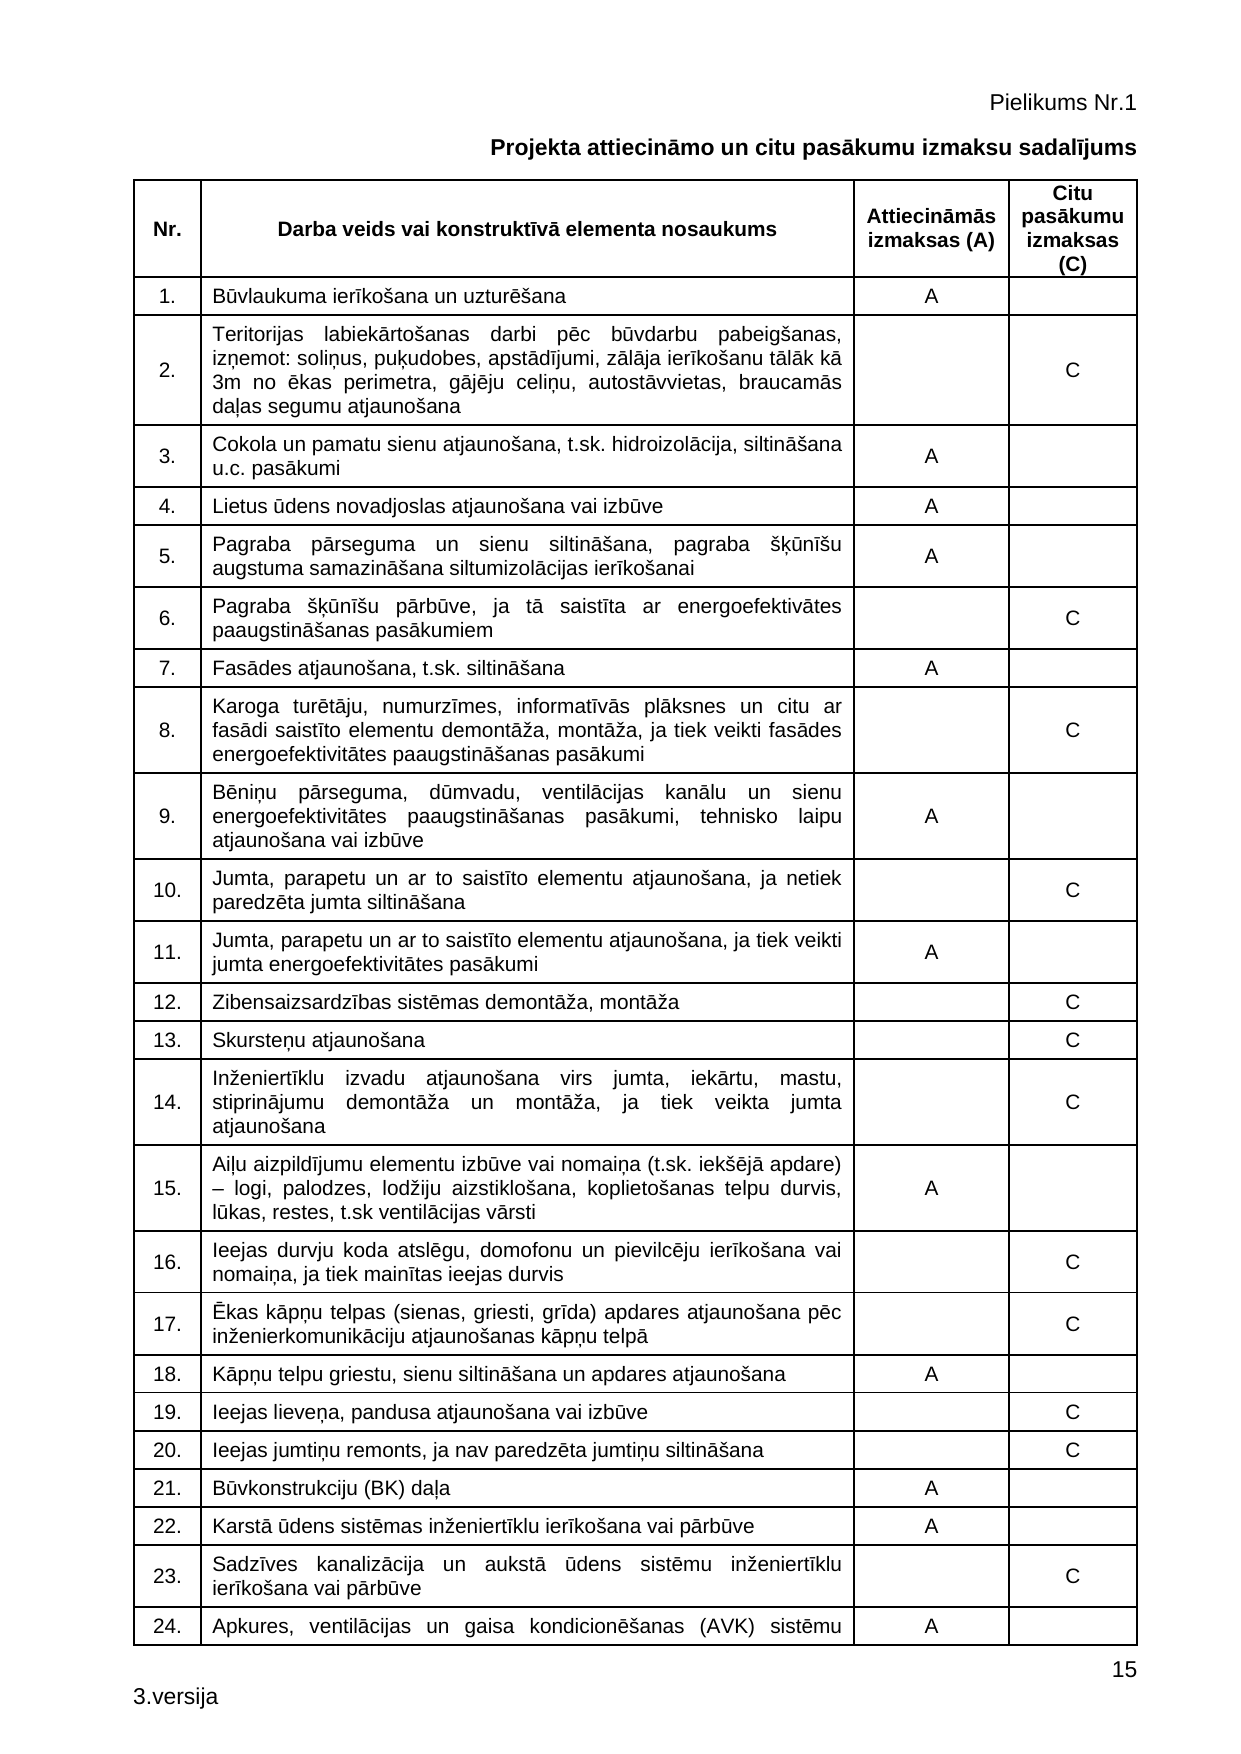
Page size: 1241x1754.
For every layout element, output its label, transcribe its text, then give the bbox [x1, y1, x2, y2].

text Pielikums Nr.1 [133, 89, 1137, 115]
table_cell Karstā ūdens sistēmas inženiertīklu ierīkošana vai pārbūve [202, 1508, 853, 1544]
table_cell Jumta, parapetu un ar to saistīto elementu atjaunošana, ja tiek veikti jumta energoefektivitātes pasākumi [202, 922, 853, 982]
table_cell [1010, 922, 1136, 982]
table_cell A [855, 488, 1008, 524]
table_cell [1010, 1608, 1136, 1644]
table_cell 21. [135, 1470, 200, 1506]
table_cell Būvlaukuma ierīkošana un uzturēšana [202, 278, 853, 314]
table_cell [1010, 526, 1136, 586]
table_cell 15. [135, 1146, 200, 1230]
table_cell 14. [135, 1060, 200, 1144]
table_cell C [1010, 1293, 1136, 1354]
table_cell Ieejas lieveņa, pandusa atjaunošana vai izbūve [202, 1393, 853, 1430]
table_cell [1010, 1470, 1136, 1506]
table_cell A [855, 278, 1008, 314]
table_cell 18. [135, 1356, 200, 1392]
table_cell A [855, 1146, 1008, 1230]
table_header Darba veids vai konstruktīvā elementa nosaukums [202, 181, 853, 276]
table_cell 13. [135, 1022, 200, 1058]
table_cell C [1010, 1232, 1136, 1292]
table_cell Jumta, parapetu un ar to saistīto elementu atjaunošana, ja netiek paredzēta jumta siltināšana [202, 860, 853, 920]
table_cell C [1010, 1393, 1136, 1430]
table_cell [855, 688, 1008, 772]
table_cell [855, 316, 1008, 424]
table_cell C [1010, 688, 1136, 772]
table_header Attiecināmās izmaksas (A) [855, 181, 1008, 276]
table_cell 17. [135, 1293, 200, 1354]
table_cell C [1010, 588, 1136, 648]
table_cell A [855, 526, 1008, 586]
table_cell C [1010, 860, 1136, 920]
table_cell Karoga turētāju, numurzīmes, informatīvās plāksnes un citu ar fasādi saistīto elementu demontāža, montāža, ja tiek veikti fasādes energoefektivitātes paaugstināšanas pasākumi [202, 688, 853, 772]
table_cell 9. [135, 774, 200, 858]
table_cell C [1010, 984, 1136, 1020]
text Projekta attiecināmo un citu pasākumu izmaksu sadalījums [133, 134, 1137, 160]
table_cell [1010, 488, 1136, 524]
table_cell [202, 1608, 853, 1644]
table_cell C [1010, 1060, 1136, 1144]
table_cell Pagraba šķūnīšu pārbūve, ja tā saistīta ar energoefektivātes paaugstināšanas pasākumiem [202, 588, 853, 648]
table_cell C [1010, 1546, 1136, 1606]
table_cell 23. [135, 1546, 200, 1606]
table_cell [1010, 278, 1136, 314]
table_cell [1010, 426, 1136, 486]
table_cell Inženiertīklu izvadu atjaunošana virs jumta, iekārtu, mastu, stiprinājumu demontāža un montāža, ja tiek veikta jumta atjaunošana [202, 1060, 853, 1144]
table_cell 11. [135, 922, 200, 982]
table_cell [855, 860, 1008, 920]
table_cell [855, 1432, 1008, 1468]
table_header Nr. [135, 181, 200, 276]
table_cell 2. [135, 316, 200, 424]
table_cell [855, 984, 1008, 1020]
table_cell [1010, 1146, 1136, 1230]
table_cell C [1010, 1432, 1136, 1468]
table_cell [855, 1060, 1008, 1144]
table_cell A [855, 774, 1008, 858]
table_cell A [855, 1608, 1008, 1644]
table_cell [1010, 1356, 1136, 1392]
table_cell 4. [135, 488, 200, 524]
table_cell [855, 1232, 1008, 1292]
table_cell [1010, 650, 1136, 686]
table_cell 3. [135, 426, 200, 486]
table_cell A [855, 922, 1008, 982]
table_cell 1. [135, 278, 200, 314]
table_cell C [1010, 1022, 1136, 1058]
table_cell Cokola un pamatu sienu atjaunošana, t.sk. hidroizolācija, siltināšana u.c. pasākumi [202, 426, 853, 486]
table_cell Fasādes atjaunošana, t.sk. siltināšana [202, 650, 853, 686]
table_cell 22. [135, 1508, 200, 1544]
table_cell Būvkonstrukciju (BK) daļa [202, 1470, 853, 1506]
table_cell C [1010, 316, 1136, 424]
table_cell 6. [135, 588, 200, 648]
table_cell 20. [135, 1432, 200, 1468]
table_cell [855, 588, 1008, 648]
table_cell [855, 1393, 1008, 1430]
table_cell Ēkas kāpņu telpas (sienas, griesti, grīda) apdares atjaunošana pēc inženierkomunikāciju atjaunošanas kāpņu telpā [202, 1293, 853, 1354]
table_cell [855, 1022, 1008, 1058]
table_cell Teritorijas labiekārtošanas darbi pēc būvdarbu pabeigšanas, izņemot: soliņus, puķudobes, apstādījumi, zālāja ierīkošanu tālāk kā 3m no ēkas perimetra, gājēju celiņu, autostāvvietas, braucamās daļas segumu atjaunošana [202, 316, 853, 424]
table_cell 16. [135, 1232, 200, 1292]
table_cell [855, 1293, 1008, 1354]
table_cell Lietus ūdens novadjoslas atjaunošana vai izbūve [202, 488, 853, 524]
table_cell 7. [135, 650, 200, 686]
table_cell Ieejas jumtiņu remonts, ja nav paredzēta jumtiņu siltināšana [202, 1432, 853, 1468]
table_cell Kāpņu telpu griestu, sienu siltināšana un apdares atjaunošana [202, 1356, 853, 1392]
table_cell 10. [135, 860, 200, 920]
table_cell [1010, 774, 1136, 858]
table_cell 24. [135, 1608, 200, 1644]
table_cell Pagraba pārseguma un sienu siltināšana, pagraba šķūnīšu augstuma samazināšana siltumizolācijas ierīkošanai [202, 526, 853, 586]
table_cell Bēniņu pārseguma, dūmvadu, ventilācijas kanālu un sienu energoefektivitātes paaugstināšanas pasākumi, tehnisko laipu atjaunošana vai izbūve [202, 774, 853, 858]
table_header Citu pasākumu izmaksas (C) [1010, 181, 1136, 276]
table_cell A [855, 1470, 1008, 1506]
table_cell A [855, 650, 1008, 686]
table_cell A [855, 1356, 1008, 1392]
table_cell 8. [135, 688, 200, 772]
table_cell 19. [135, 1393, 200, 1430]
table_cell A [855, 426, 1008, 486]
table_cell [1010, 1508, 1136, 1544]
table_cell 5. [135, 526, 200, 586]
table_cell 12. [135, 984, 200, 1020]
table_cell Sadzīves kanalizācija un aukstā ūdens sistēmu inženiertīklu ierīkošana vai pārbūve [202, 1546, 853, 1606]
table_cell Aiļu aizpildījumu elementu izbūve vai nomaiņa (t.sk. iekšējā apdare) – logi, palodzes, lodžiju aizstiklošana, koplietošanas telpu durvis, lūkas, restes, t.sk ventilācijas vārsti [202, 1146, 853, 1230]
table_cell Ieejas durvju koda atslēgu, domofonu un pievilcēju ierīkošana vai nomaiņa, ja tiek mainītas ieejas durvis [202, 1232, 853, 1292]
table_cell A [855, 1508, 1008, 1544]
table_cell Zibensaizsardzības sistēmas demontāža, montāža [202, 984, 853, 1020]
table_cell [855, 1546, 1008, 1606]
table_cell Skursteņu atjaunošana [202, 1022, 853, 1058]
